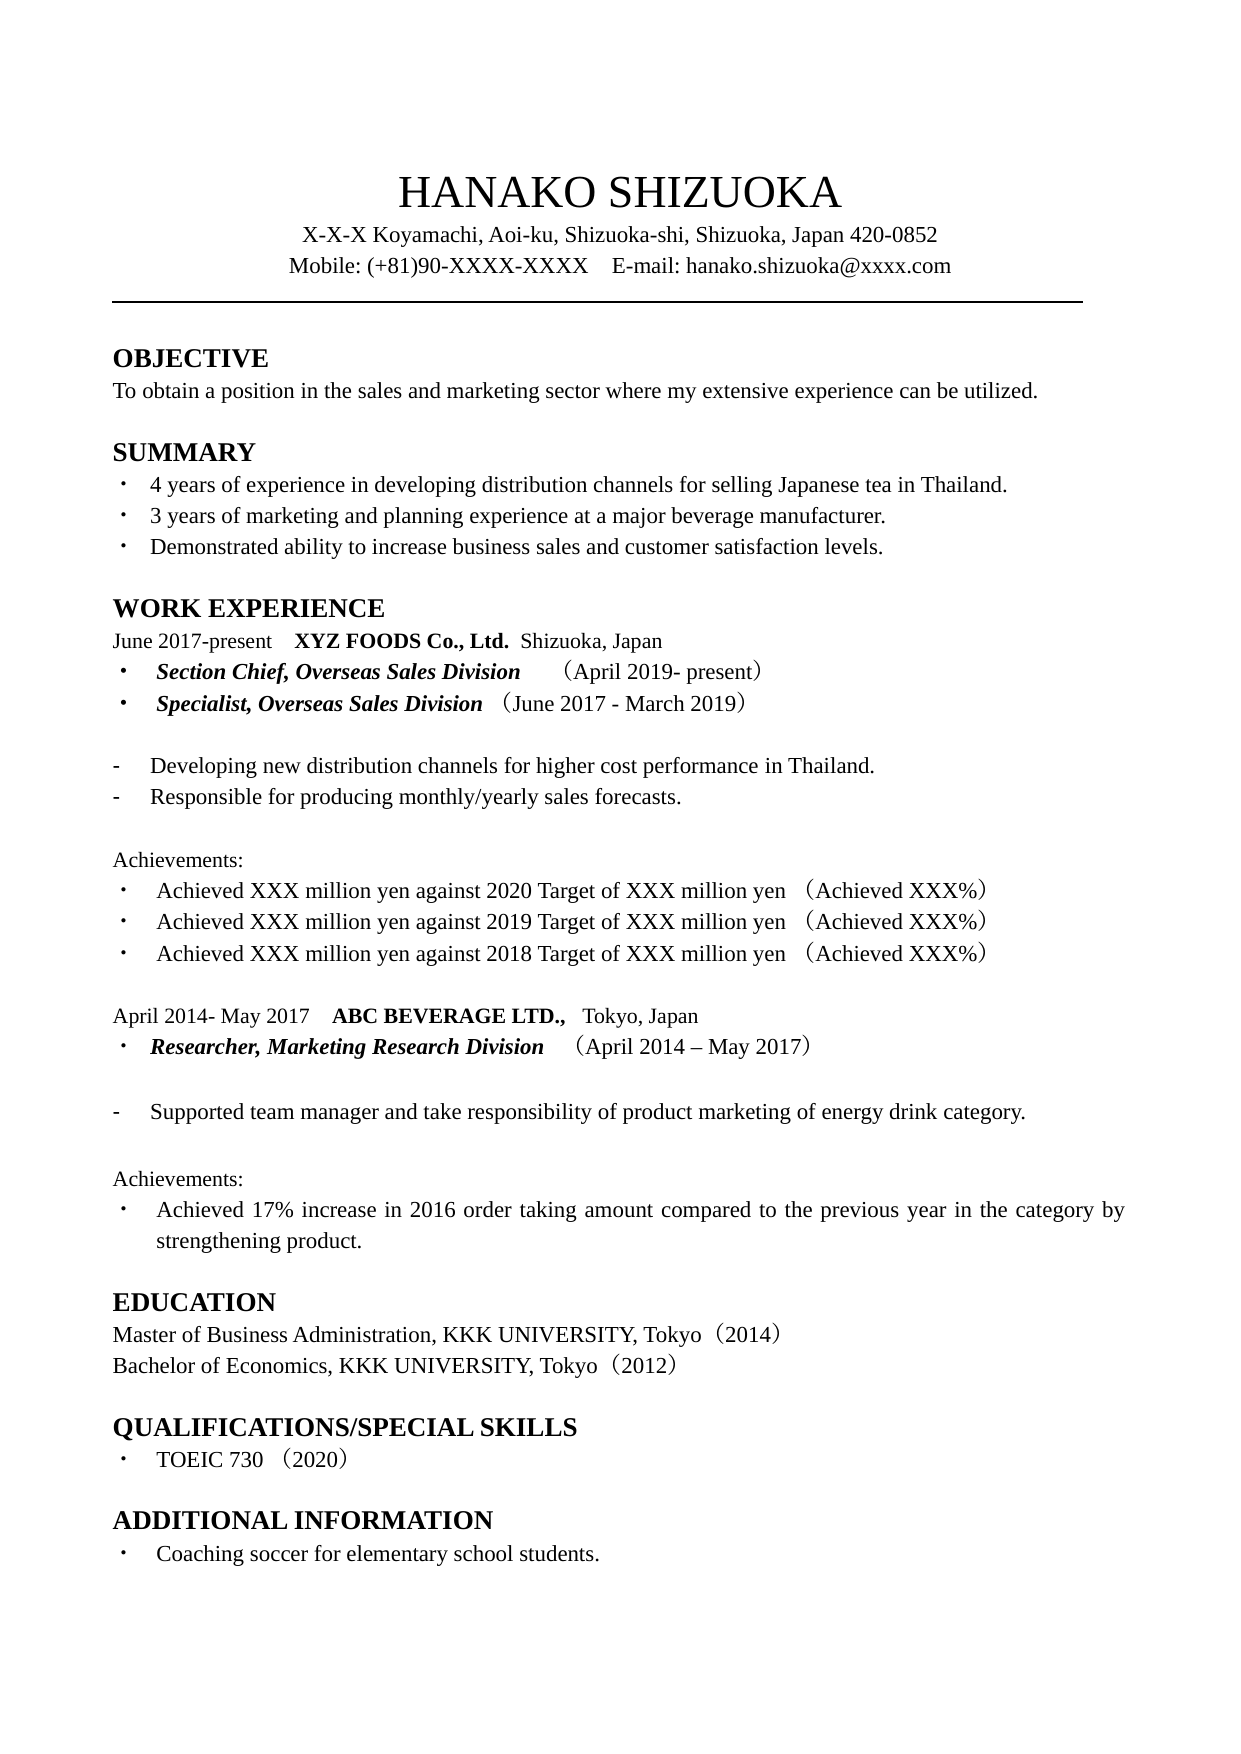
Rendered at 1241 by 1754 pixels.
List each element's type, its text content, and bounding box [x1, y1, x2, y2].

list 3 years of marketing and planning experience at a major beverage manufacturer. [112, 498, 1128, 530]
list 4 years of experience in developing distribution channels for selling Japanese tea in Thailand. [112, 467, 1128, 498]
list Researcher, Marketing Research Division （April 2014 – May 2017） [112, 1030, 1128, 1061]
list TOEIC 730 （2020） [112, 1442, 1128, 1473]
list Responsible for producing monthly/yearly sales forecasts. [112, 780, 1128, 811]
text EDUCATION [112, 1286, 1128, 1317]
text QUALIFICATIONS/SPECIAL SKILLS [112, 1411, 1128, 1442]
list Achievements: [112, 842, 1128, 873]
text To obtain a position in the sales and marketing sector where my extensive experience can be utilized. [112, 373, 1128, 405]
picture [112, 298, 1083, 305]
text Bachelor of Economics, KKK UNIVERSITY, Tokyo（2012） [112, 1348, 1128, 1380]
list Achieved XXX million yen against 2020 Target of XXX million yen （Achieved XXX%） [112, 873, 1128, 905]
list Coaching soccer for elementary school students. [112, 1536, 1128, 1567]
text June 2017-present XYZ FOODS Co., Ltd. Shizuoka, Japan [112, 623, 1128, 655]
text WORK EXPERIENCE [112, 592, 1128, 623]
list Demonstrated ability to increase business sales and customer satisfaction levels. [112, 530, 1128, 561]
list Achieved 17% increase in 2016 order taking amount compared to the previous year in the category by strengthening product. [112, 1192, 1128, 1255]
text HANAKO SHIZUOKA [112, 164, 1128, 217]
list Supported team manager and take responsibility of product marketing of energy drink category. [112, 1092, 1128, 1130]
list Achieved XXX million yen against 2018 Target of XXX million yen （Achieved XXX%） [112, 936, 1128, 967]
list Developing new distribution channels for higher cost performance in Thailand. [112, 748, 1128, 780]
list Achieved XXX million yen against 2019 Target of XXX million yen （Achieved XXX%） [112, 905, 1128, 936]
list Achievements: [112, 1161, 1128, 1192]
text SUMMARY [112, 436, 1128, 467]
text April 2014- May 2017 ABC BEVERAGE LTD., Tokyo, Japan [112, 998, 1128, 1030]
text X-X-X Koyamachi, Aoi-ku, Shizuoka-shi, Shizuoka, Japan 420-0852 [112, 217, 1128, 248]
text Mobile: (+81)90-XXXX-XXXX E-mail: hanako.shizuoka@xxxx.com [112, 248, 1128, 280]
list Specialist, Overseas Sales Division （June 2017 - March 2019） [112, 686, 1128, 717]
list Section Chief, Overseas Sales Division （April 2019- present） [112, 655, 1128, 686]
text OBJECTIVE [112, 342, 1128, 373]
text ADDITIONAL INFORMATION [112, 1505, 1128, 1536]
text Master of Business Administration, KKK UNIVERSITY, Tokyo（2014） [112, 1317, 1128, 1348]
